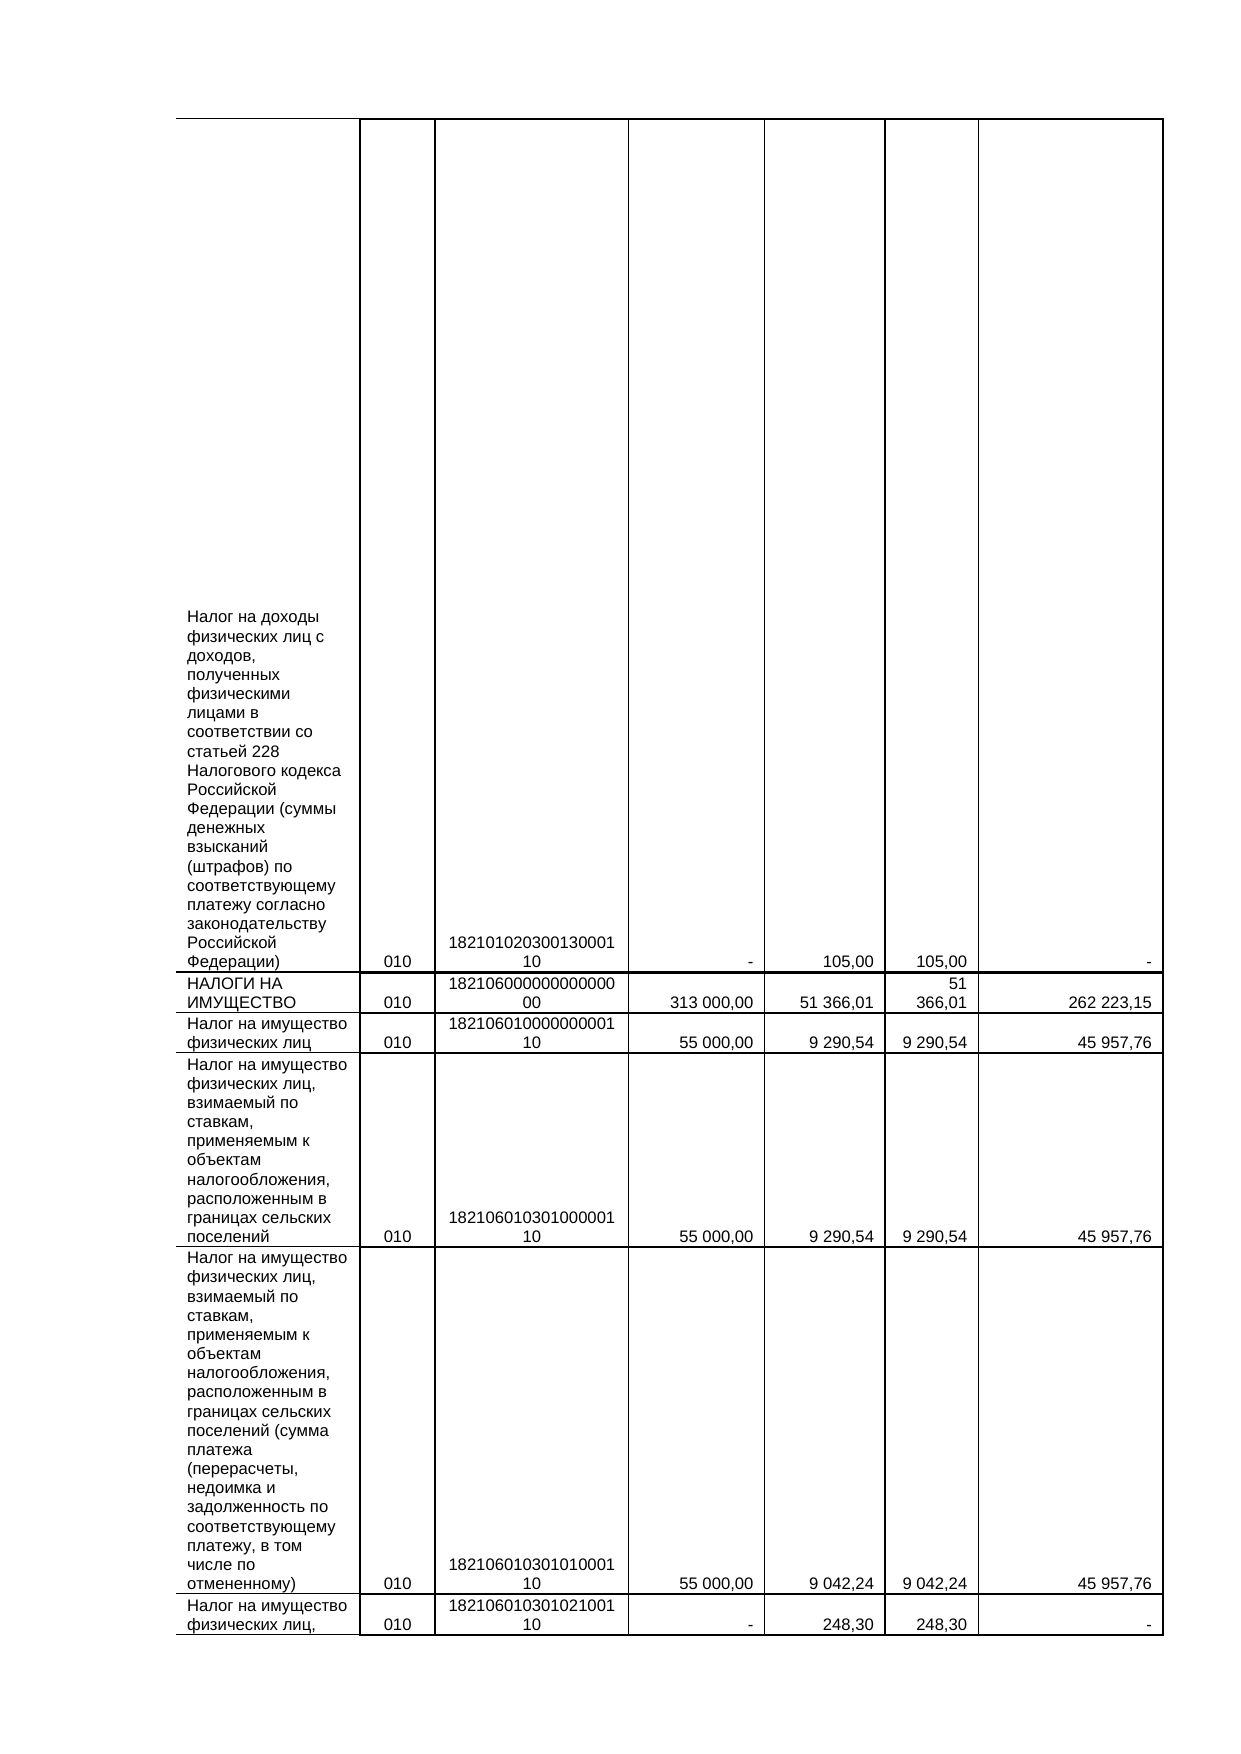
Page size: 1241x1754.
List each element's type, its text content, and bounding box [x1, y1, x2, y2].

table_cell 55 000,00 [629, 1054, 764, 1246]
table_cell Налог на имущество физических лиц, взимаемый по ставкам, применяемым к объектам налогообложения, расположенным в границах сельских поселений (сумма платежа (перерасчеты, недоимка и задолженность по соответствующему платежу, в том числе по отмененному) [176, 1247, 359, 1593]
table_cell 010 [361, 1014, 434, 1052]
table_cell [176, 1594, 359, 1634]
table_cell 9 290,54 [765, 1054, 884, 1246]
table_cell - [979, 120, 1162, 971]
table_cell 55 000,00 [629, 1248, 764, 1593]
table_cell 248,30 [886, 1595, 978, 1634]
table_cell 18210601000000000110 [436, 1014, 628, 1052]
table_cell Налог на имущество физических лиц [176, 1013, 359, 1052]
table_cell 18210601030101000110 [436, 1248, 628, 1593]
table_cell Налог на имущество физических лиц, взимаемый по ставкам, применяемым к объектам налогообложения, расположенным в границах сельских поселений [176, 1053, 359, 1246]
table_cell 18210601030100000110 [436, 1054, 628, 1246]
table_cell 313 000,00 [629, 974, 764, 1012]
table_cell 9 290,54 [886, 1054, 978, 1246]
table_cell 9 042,24 [886, 1248, 978, 1593]
table_cell 51 366,01 [765, 974, 884, 1012]
table_cell 9 290,54 [765, 1014, 884, 1052]
table_cell 010 [361, 1248, 434, 1593]
table_cell 105,00 [886, 120, 978, 971]
table_cell 18210102030013000110 [436, 120, 628, 971]
table_cell - [629, 120, 764, 971]
table_cell Налог на доходы физических лиц с доходов, полученных физическими лицами в соответствии со статьей 228 Налогового кодекса Российской Федерации (суммы денежных взысканий (штрафов) по соответствующему платежу согласно законодательству Российской Федерации) [176, 119, 359, 971]
table_cell 248,30 [765, 1595, 884, 1634]
table_cell 18210600000000000000 [436, 974, 628, 1012]
table_cell 45 957,76 [979, 1054, 1162, 1246]
table_cell 010 [361, 1054, 434, 1246]
table_cell 010 [361, 1595, 434, 1634]
table_cell 9 290,54 [886, 1014, 978, 1052]
table_cell 51 366,01 [886, 974, 978, 1012]
table_cell НАЛОГИ НА ИМУЩЕСТВО [176, 973, 359, 1012]
table_cell - [979, 1595, 1162, 1634]
table_cell 010 [361, 120, 434, 971]
table_cell - [629, 1595, 764, 1634]
table_cell 262 223,15 [979, 974, 1162, 1012]
table_cell 55 000,00 [629, 1014, 764, 1052]
table_cell 45 957,76 [979, 1014, 1162, 1052]
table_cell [436, 1595, 628, 1634]
table_cell 010 [361, 974, 434, 1012]
table_cell 105,00 [765, 120, 884, 971]
table_cell 9 042,24 [765, 1248, 884, 1593]
table_cell 45 957,76 [979, 1248, 1162, 1593]
